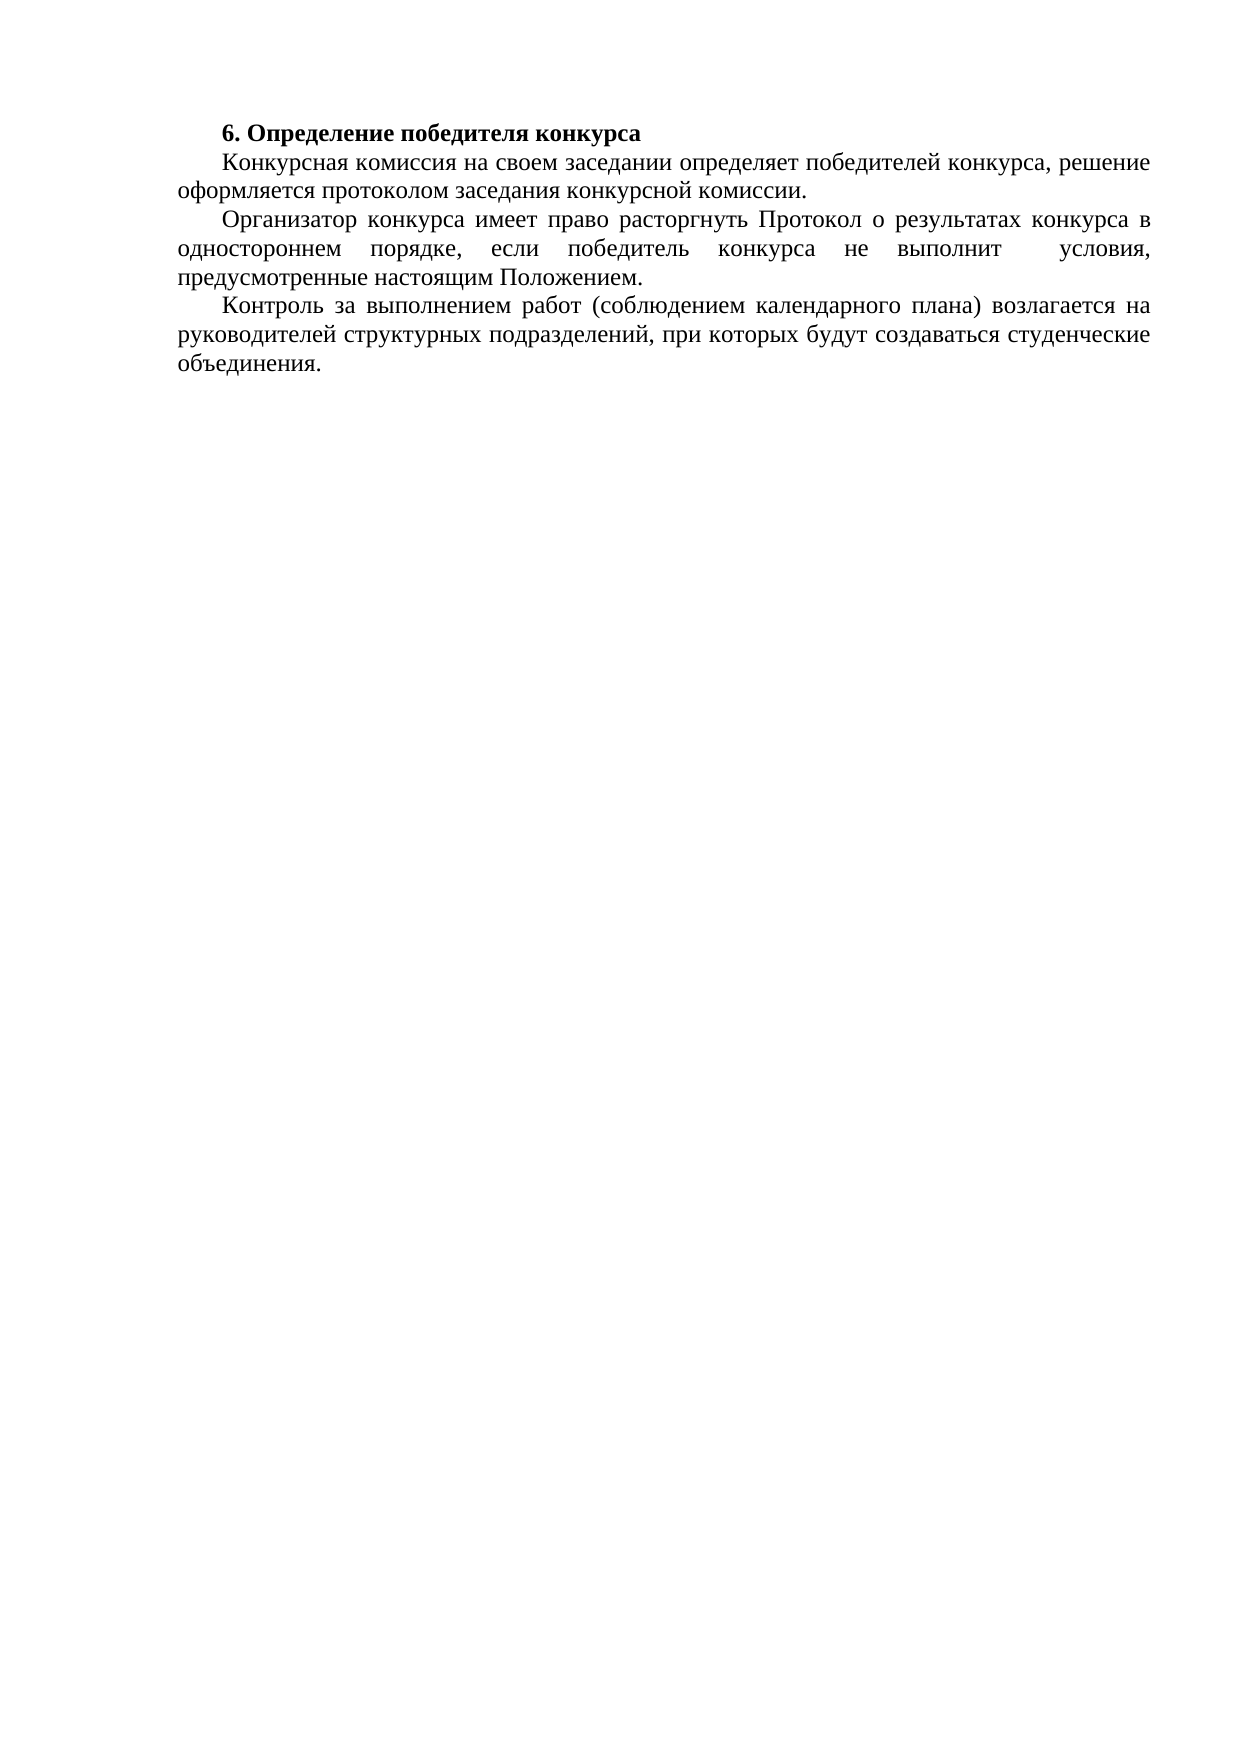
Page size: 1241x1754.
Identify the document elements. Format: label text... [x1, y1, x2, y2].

text Контроль за выполнением работ (соблюдением календарного плана) возлагается на руководителей структурных подразделений, при которых будут создаваться студенческие объединения. [177, 291, 1152, 377]
text Конкурсная комиссия на своем заседании определяет победителей конкурса, решение оформляется протоколом заседания конкурсной комиссии. [177, 147, 1152, 204]
subtitle 6. Определение победителя конкурса [177, 118, 1152, 147]
text Организатор конкурса имеет право расторгнуть Протокол о результатах конкурса в одностороннем порядке, если победитель конкурса не выполнит условия, предусмотренные настоящим Положением. [177, 204, 1152, 291]
